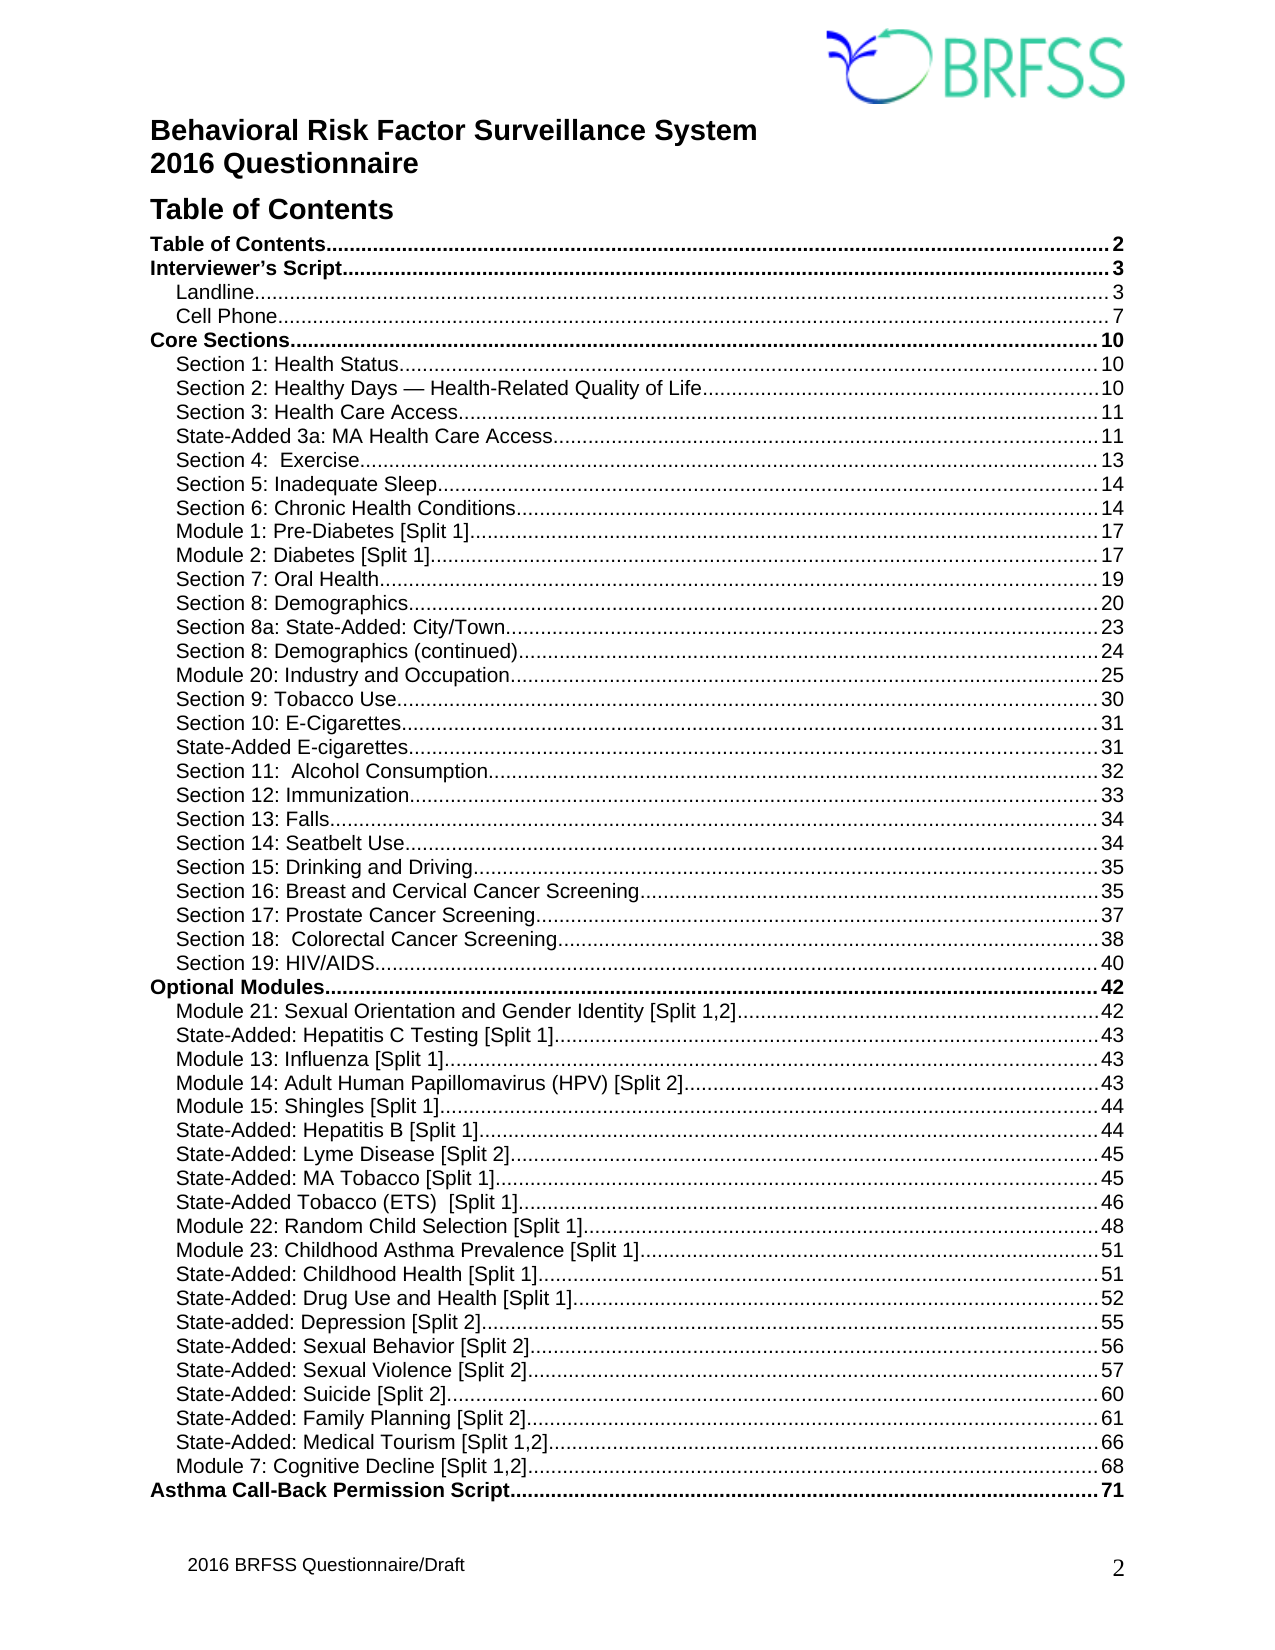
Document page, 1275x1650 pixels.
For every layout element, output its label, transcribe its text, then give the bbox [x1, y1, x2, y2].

text Module 7: Cognitive Decline [Split 1,2] 68 [176, 1454, 1125, 1478]
text Section 11: Alcohol Consumption 32 [176, 759, 1125, 783]
text Module 21: Sexual Orientation and Gender Identity [Split 1,2] 42 [176, 998, 1125, 1022]
text Module 2: Diabetes [Split 1] 17 [176, 543, 1125, 567]
text State-Added: Drug Use and Health [Split 1] 52 [176, 1286, 1125, 1310]
text Section 9: Tobacco Use 30 [176, 687, 1125, 711]
picture [826, 28, 1125, 104]
text State-Added: Suicide [Split 2] 60 [176, 1382, 1125, 1406]
text State-Added: Sexual Violence [Split 2] 57 [176, 1358, 1125, 1382]
text Module 22: Random Child Selection [Split 1] 48 [176, 1214, 1125, 1238]
text State-Added: Childhood Health [Split 1] 51 [176, 1262, 1125, 1286]
text Section 8: Demographics (continued) 24 [176, 639, 1125, 663]
text Section 10: E-Cigarettes 31 [176, 711, 1125, 735]
text State-Added Tobacco (ETS) [Split 1] 46 [176, 1190, 1125, 1214]
text State-Added: Hepatitis B [Split 1] 44 [176, 1118, 1125, 1142]
text State-Added: Sexual Behavior [Split 2] 56 [176, 1334, 1125, 1358]
text Section 7: Oral Health 19 [176, 567, 1125, 591]
text Landline 3 [176, 280, 1125, 304]
text Module 13: Influenza [Split 1] 43 [176, 1046, 1125, 1070]
text Section 3: Health Care Access 11 [176, 399, 1125, 423]
text Interviewer’s Script 3 [150, 256, 1125, 280]
text Section 16: Breast and Cervical Cancer Screening 35 [176, 879, 1125, 903]
text Section 12: Immunization 33 [176, 783, 1125, 807]
text Asthma Call-Back Permission Script 71 [150, 1478, 1125, 1502]
text Core Sections 10 [150, 328, 1125, 352]
text State-Added 3a: MA Health Care Access 11 [176, 423, 1125, 447]
text Section 5: Inadequate Sleep 14 [176, 471, 1125, 495]
text Section 13: Falls 34 [176, 807, 1125, 831]
text Behavioral Risk Factor Surveillance System [150, 112, 1125, 146]
text Module 20: Industry and Occupation 25 [176, 663, 1125, 687]
text Module 15: Shingles [Split 1] 44 [176, 1094, 1125, 1118]
text State-Added E-cigarettes 31 [176, 735, 1125, 759]
text Section 2: Healthy Days — Health-Related Quality of Life 10 [176, 376, 1125, 399]
text Cell Phone 7 [176, 304, 1125, 328]
text Section 17: Prostate Cancer Screening 37 [176, 903, 1125, 927]
text Module 1: Pre-Diabetes [Split 1] 17 [176, 519, 1125, 543]
text Optional Modules 42 [150, 974, 1125, 998]
text 2016 Questionnaire [150, 146, 1125, 179]
text State-Added: Medical Tourism [Split 1,2] 66 [176, 1430, 1125, 1454]
text Section 18: Colorectal Cancer Screening 38 [176, 927, 1125, 951]
text Module 23: Childhood Asthma Prevalence [Split 1] 51 [176, 1238, 1125, 1262]
text Section 4: Exercise 13 [176, 447, 1125, 471]
text Module 14: Adult Human Papillomavirus (HPV) [Split 2] 43 [176, 1070, 1125, 1094]
text Section 6: Chronic Health Conditions 14 [176, 495, 1125, 519]
text Table of Contents 2 [150, 232, 1125, 256]
text State-Added: Lyme Disease [Split 2] 45 [176, 1142, 1125, 1166]
text Section 8: Demographics 20 [176, 591, 1125, 615]
text Section 8a: State-Added: City/Town 23 [176, 615, 1125, 639]
text Section 1: Health Status 10 [176, 352, 1125, 376]
text State-Added: Family Planning [Split 2] 61 [176, 1406, 1125, 1430]
text Section 15: Drinking and Driving 35 [176, 855, 1125, 879]
text State-Added: MA Tobacco [Split 1] 45 [176, 1166, 1125, 1190]
text State-Added: Hepatitis C Testing [Split 1] 43 [176, 1022, 1125, 1046]
text Section 14: Seatbelt Use 34 [176, 831, 1125, 855]
text State-added: Depression [Split 2] 55 [176, 1310, 1125, 1334]
subtitle Table of Contents [150, 192, 1125, 226]
text Section 19: HIV/AIDS 40 [176, 951, 1125, 974]
